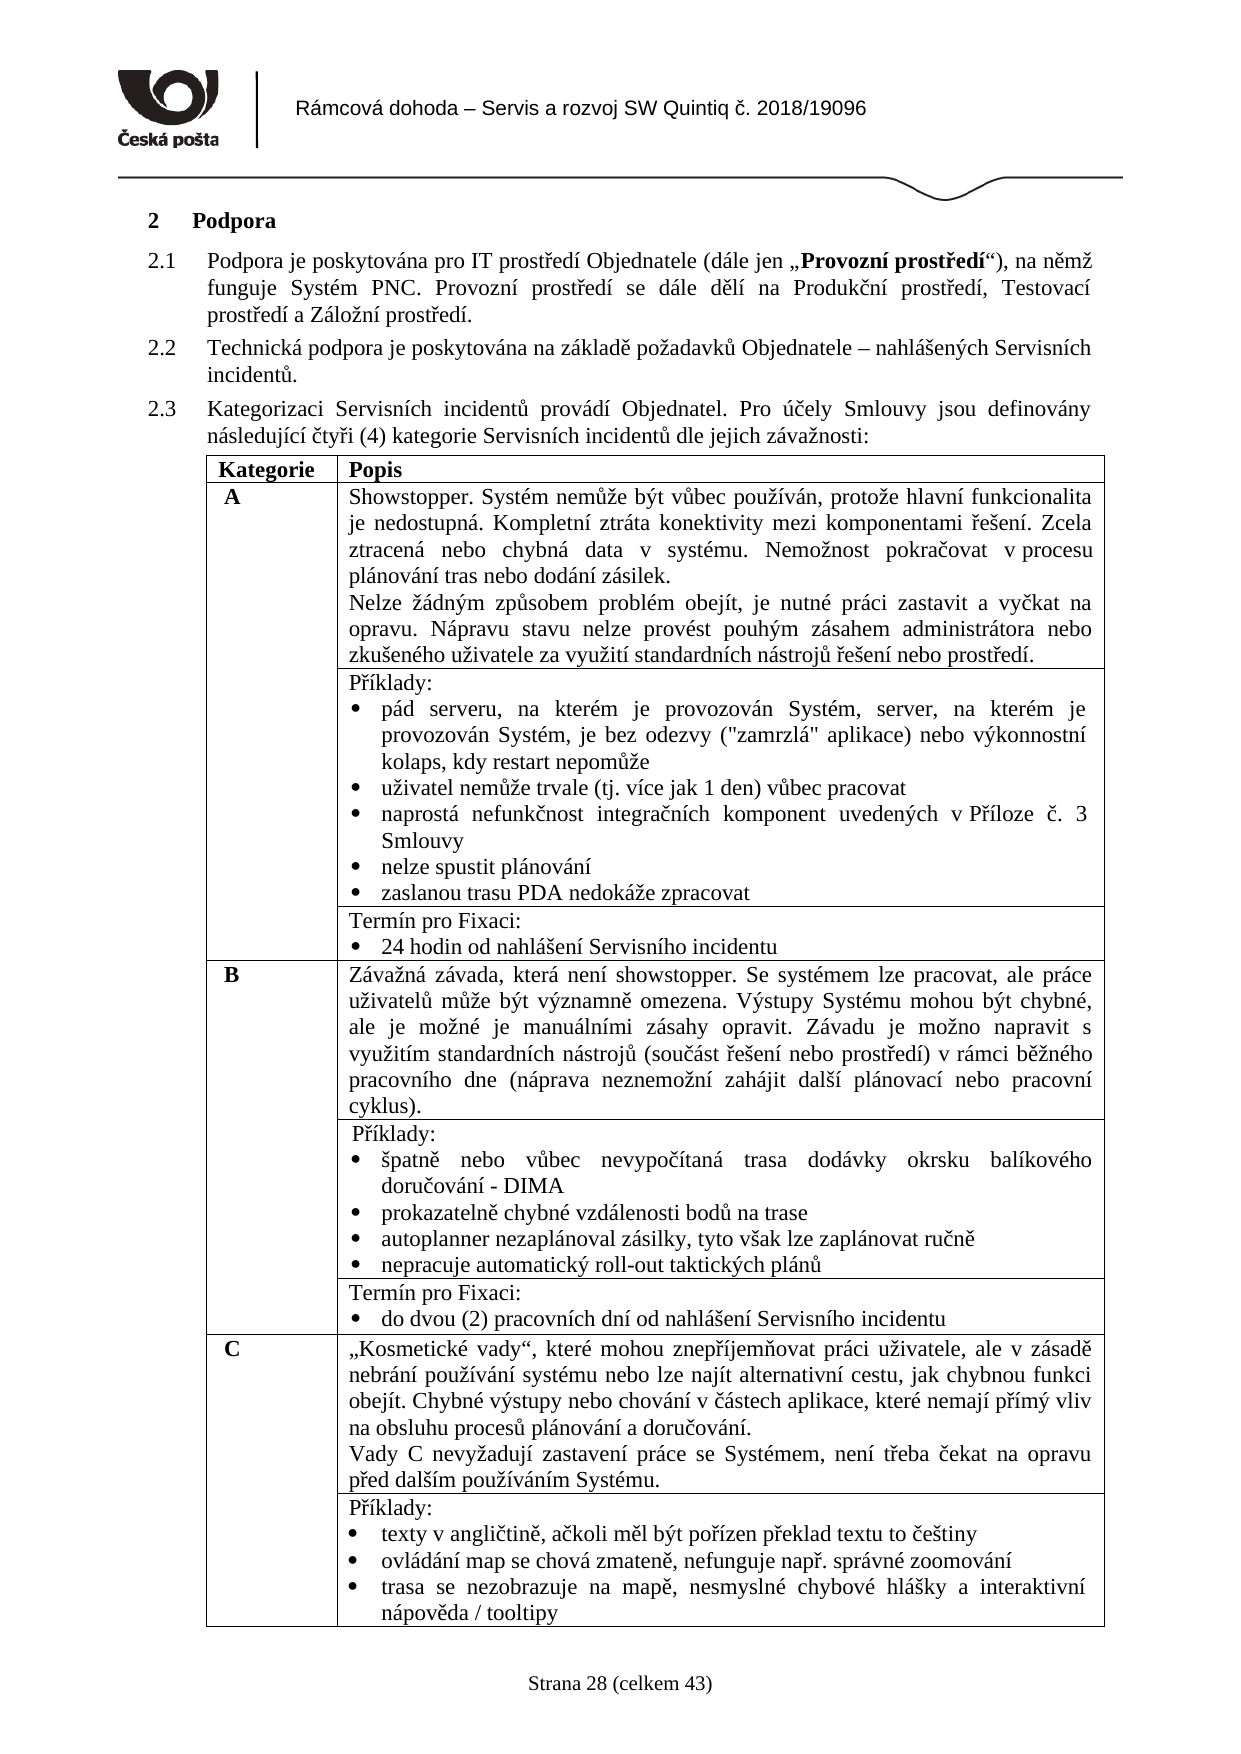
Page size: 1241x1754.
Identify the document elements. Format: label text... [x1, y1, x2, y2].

table_cell „Kosmetické vady“, které mohou znepříjemňovat práci uživatele, ale v zásadě nebrání používání systému nebo lze najít alternativní cestu, jak chybnou funkci obejít. Chybné výstupy nebo chování v částech aplikace, které nemají přímý vliv na obsluhu procesů plánování a doručování. Vady C nevyžadují zastavení práce se Systémem, není třeba čekat na opravu před dalším používáním Systému. [338, 1335, 1104, 1493]
table_cell Příklady: pád serveru, na kterém je provozován Systém, server, na kterém je provozován Systém, je bez odezvy ("zamrzlá" aplikace) nebo výkonnostní kolaps, kdy restart nepomůže uživatel nemůže trvale (tj. více jak 1 den) vůbec pracovat naprostá nefunkčnost integračních komponent uvedených v Příloze č. 3 Smlouvy nelze spustit plánování zaslanou trasu PDA nedokáže zpracovat [338, 669, 1104, 906]
table_cell C [207, 1335, 337, 1626]
text Technická podpora je poskytována na základě požadavků Objednatele – nahlášených Servisních incidentů. [148, 334, 1092, 388]
table_cell Termín pro Fixaci: do dvou (2) pracovních dní od nahlášení Servisního incidentu [338, 1279, 1104, 1334]
text Kategorizaci Servisních incidentů provádí Objednatel. Pro účely Smlouvy jsou definovány následující čtyři (4) kategorie Servisních incidentů dle jejich závažnosti: [148, 394, 1092, 448]
table_cell Showstopper. Systém nemůže být vůbec používán, protože hlavní funkcionalita je nedostupná. Kompletní ztráta konektivity mezi komponentami řešení. Zcela ztracená nebo chybná data v systému. Nemožnost pokračovat v procesu plánování tras nebo dodání zásilek. Nelze žádným způsobem problém obejít, je nutné práci zastavit a vyčkat na opravu. Nápravu stavu nelze provést pouhým zásahem administrátora nebo zkušeného uživatele za využití standardních nástrojů řešení nebo prostředí. [338, 483, 1104, 668]
table_cell Závažná závada, která není showstopper. Se systémem lze pracovat, ale práce uživatelů může být významně omezena. Výstupy Systému mohou být chybné, ale je možné je manuálními zásahy opravit. Závadu je možno napravit s využitím standardních nástrojů (součást řešení nebo prostředí) v rámci běžného pracovního dne (náprava neznemožní zahájit další plánovací nebo pracovní cyklus). [338, 961, 1104, 1119]
list Podpora [148, 207, 1092, 234]
table_cell Příklady: špatně nebo vůbec nevypočítaná trasa dodávky okrsku balíkového doručování - DIMA prokazatelně chybné vzdálenosti bodů na trase autoplanner nezaplánoval zásilky, tyto však lze zaplánovat ručně nepracuje automatický roll-out taktických plánů [338, 1120, 1104, 1278]
table_cell Termín pro Fixaci: 24 hodin od nahlášení Servisního incidentu [338, 907, 1104, 959]
table_cell Příklady: texty v angličtině, ačkoli měl být pořízen překlad textu to češtiny ovládání map se chová zmateně, nefunguje např. správné zoomování trasa se nezobrazuje na mapě, nesmyslné chybové hlášky a interaktivní nápověda / tooltipy [338, 1494, 1104, 1626]
table_cell B [207, 961, 337, 1334]
table_header Popis [338, 456, 1104, 482]
picture [118, 70, 219, 148]
text Podpora je poskytována pro IT prostředí Objednatele (dále jen „Provozní prostředí“), na němž funguje Systém PNC. Provozní prostředí se dále dělí na Produkční prostředí, Testovací prostředí a Záložní prostředí. [148, 246, 1092, 328]
picture [118, 176, 1123, 201]
table_cell A [207, 483, 337, 959]
table_header Kategorie [207, 456, 337, 482]
